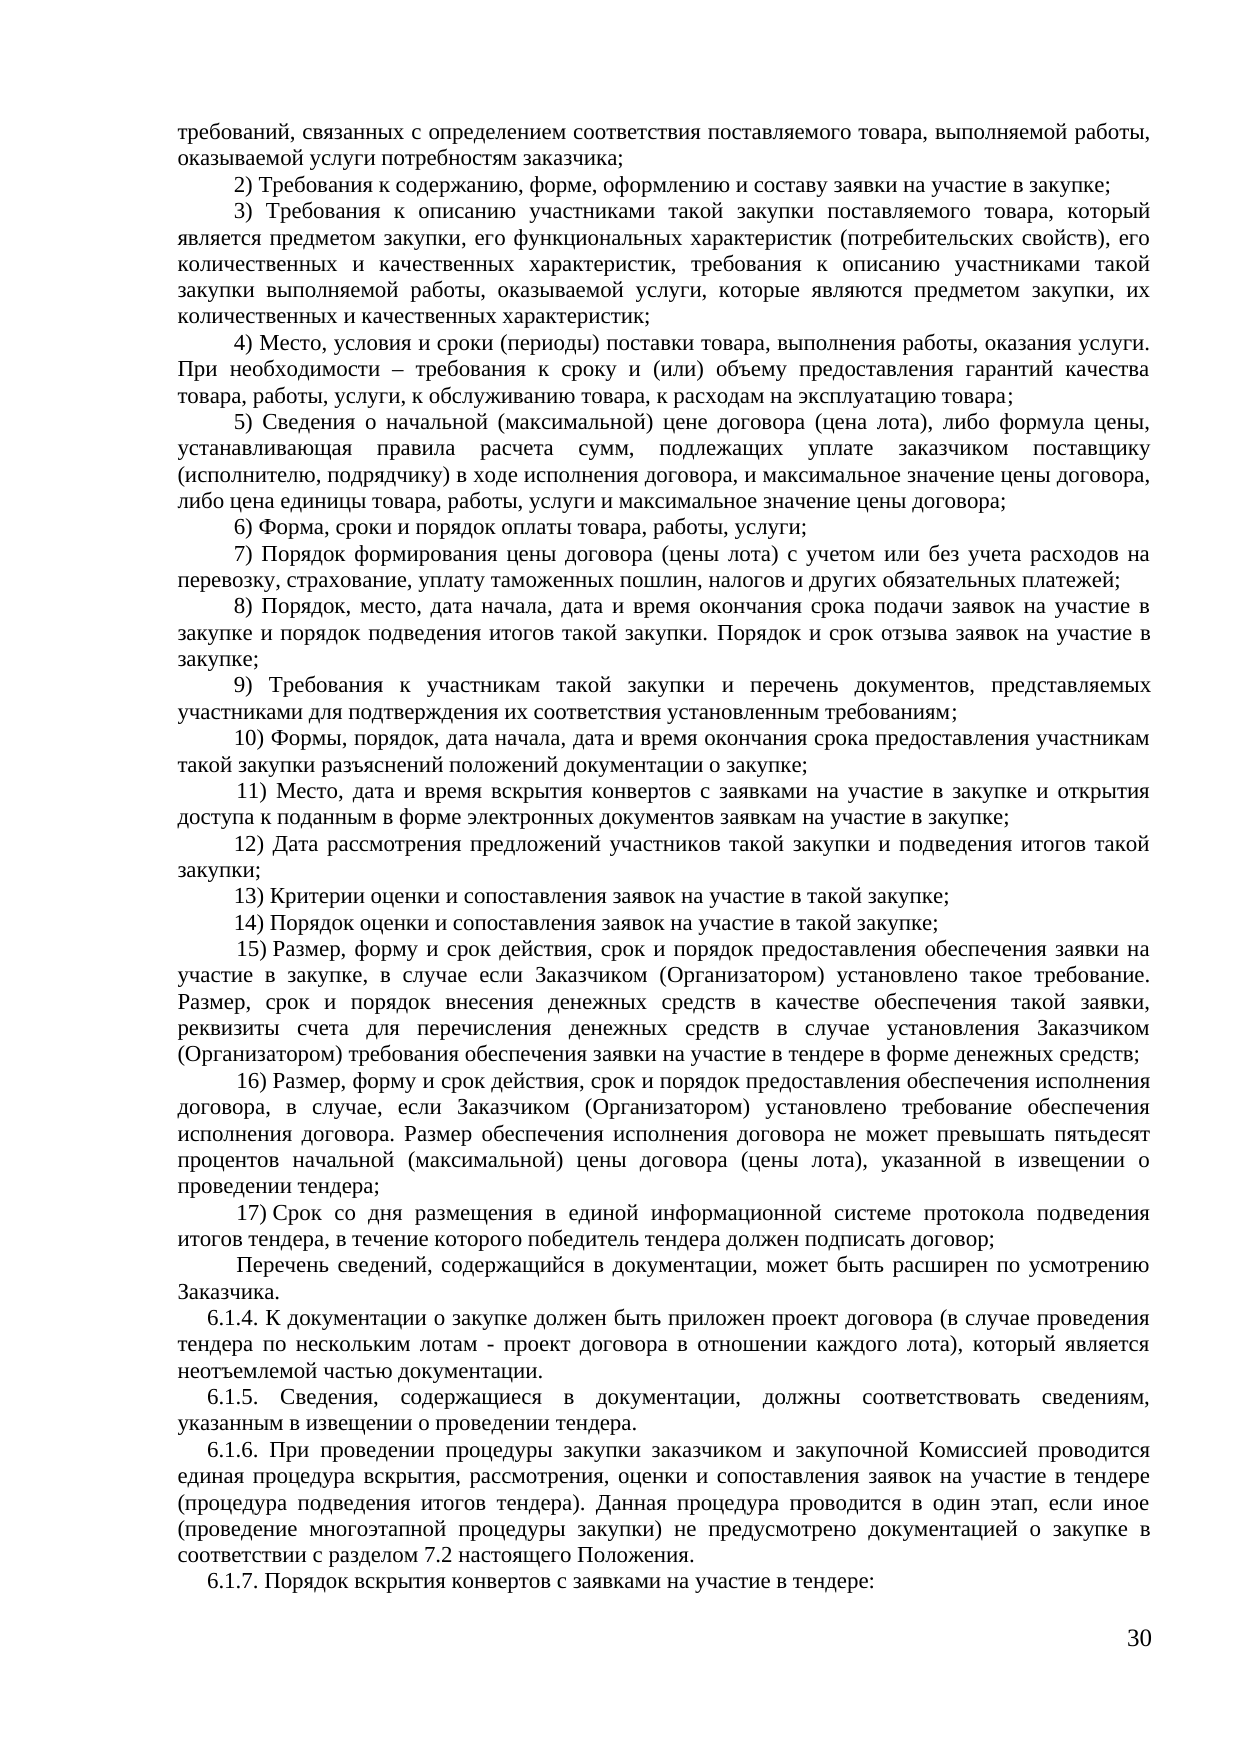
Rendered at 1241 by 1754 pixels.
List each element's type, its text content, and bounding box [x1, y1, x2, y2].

text 3) Требования к описанию участниками такой закупки поставляемого товара, который является предметом закупки, его функциональных характеристик (потребительских свойств), его количественных и качественных характеристик, требования к описанию участниками такой закупки выполняемой работы, оказываемой услуги, которые являются предметом закупки, их количественных и качественных характеристик; [177, 197, 1152, 329]
text 16) Размер, форму и срок действия, срок и порядок предоставления обеспечения исполнения договора, в случае, если Заказчиком (Организатором) установлено требование обеспечения исполнения договора. Размер обеспечения исполнения договора не может превышать пятьдесят процентов начальной (максимальной) цены договора (цены лота), указанной в извещении о проведении тендера; [177, 1067, 1152, 1199]
text 14) Порядок оценки и сопоставления заявок на участие в такой закупке; [177, 909, 1152, 935]
text 5) Сведения о начальной (максимальной) цене договора (цена лота), либо формула цены, устанавливающая правила расчета сумм, подлежащих уплате заказчиком поставщику (исполнителю, подрядчику) в ходе исполнения договора, и максимальное значение цены договора, либо цена единицы товара, работы, услуги и максимальное значение цены договора; [177, 408, 1152, 513]
text 6.1.5. Сведения, содержащиеся в документации, должны соответствовать сведениям, указанным в извещении о проведении тендера. [177, 1383, 1152, 1436]
text 13) Критерии оценки и сопоставления заявок на участие в такой закупке; [177, 882, 1152, 909]
text 6.1.7. Порядок вскрытия конвертов с заявками на участие в тендере: [177, 1568, 1152, 1594]
text 12) Дата рассмотрения предложений участников такой закупки и подведения итогов такой закупки; [177, 830, 1152, 882]
list Перечень сведений, содержащийся в документации, может быть расширен по усмотрению Заказчика. [177, 1251, 1152, 1304]
text 7) Порядок формирования цены договора (цены лота) с учетом или без учета расходов на перевозку, страхование, уплату таможенных пошлин, налогов и других обязательных платежей; [177, 540, 1152, 592]
list 6.1.4. К документации о закупке должен быть приложен проект договора (в случае проведения тендера по нескольким лотам - проект договора в отношении каждого лота), который является неотъемлемой частью документации. [177, 1304, 1152, 1383]
text 8) Порядок, место, дата начала, дата и время окончания срока подачи заявок на участие в закупке и порядок подведения итогов такой закупки. Порядок и срок отзыва заявок на участие в закупке; [177, 592, 1152, 672]
text 11) Место, дата и время вскрытия конвертов с заявками на участие в закупке и открытия доступа к поданным в форме электронных документов заявкам на участие в закупке; [177, 777, 1152, 830]
text 10) Формы, порядок, дата начала, дата и время окончания срока предоставления участникам такой закупки разъяснений положений документации о закупке; [177, 724, 1152, 777]
text 4) Место, условия и сроки (периоды) поставки товара, выполнения работы, оказания услуги. При необходимости – требования к сроку и (или) объему предоставления гарантий качества товара, работы, услуги, к обслуживанию товара, к расходам на эксплуатацию товара; [177, 329, 1152, 408]
text 6) Форма, сроки и порядок оплаты товара, работы, услуги; [177, 513, 1152, 540]
text 15) Размер, форму и срок действия, срок и порядок предоставления обеспечения заявки на участие в закупке, в случае если Заказчиком (Организатором) установлено такое требование. Размер, срок и порядок внесения денежных средств в качестве обеспечения такой заявки, реквизиты счета для перечисления денежных средств в случае установления Заказчиком (Организатором) требования обеспечения заявки на участие в тендере в форме денежных средств; [177, 935, 1152, 1067]
text 2) Требования к содержанию, форме, оформлению и составу заявки на участие в закупке; [177, 171, 1152, 197]
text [177, 118, 1152, 171]
text 17) Срок со дня размещения в единой информационной системе протокола подведения итогов тендера, в течение которого победитель тендера должен подписать договор; [177, 1199, 1152, 1251]
text 6.1.6. При проведении процедуры закупки заказчиком и закупочной Комиссией проводится единая процедура вскрытия, рассмотрения, оценки и сопоставления заявок на участие в тендере (процедура подведения итогов тендера). Данная процедура проводится в один этап, если иное (проведение многоэтапной процедуры закупки) не предусмотрено документацией о закупке в соответствии с разделом 7.2 настоящего Положения. [177, 1436, 1152, 1568]
text 9) Требования к участникам такой закупки и перечень документов, представляемых участниками для подтверждения их соответствия установленным требованиям; [177, 672, 1152, 724]
